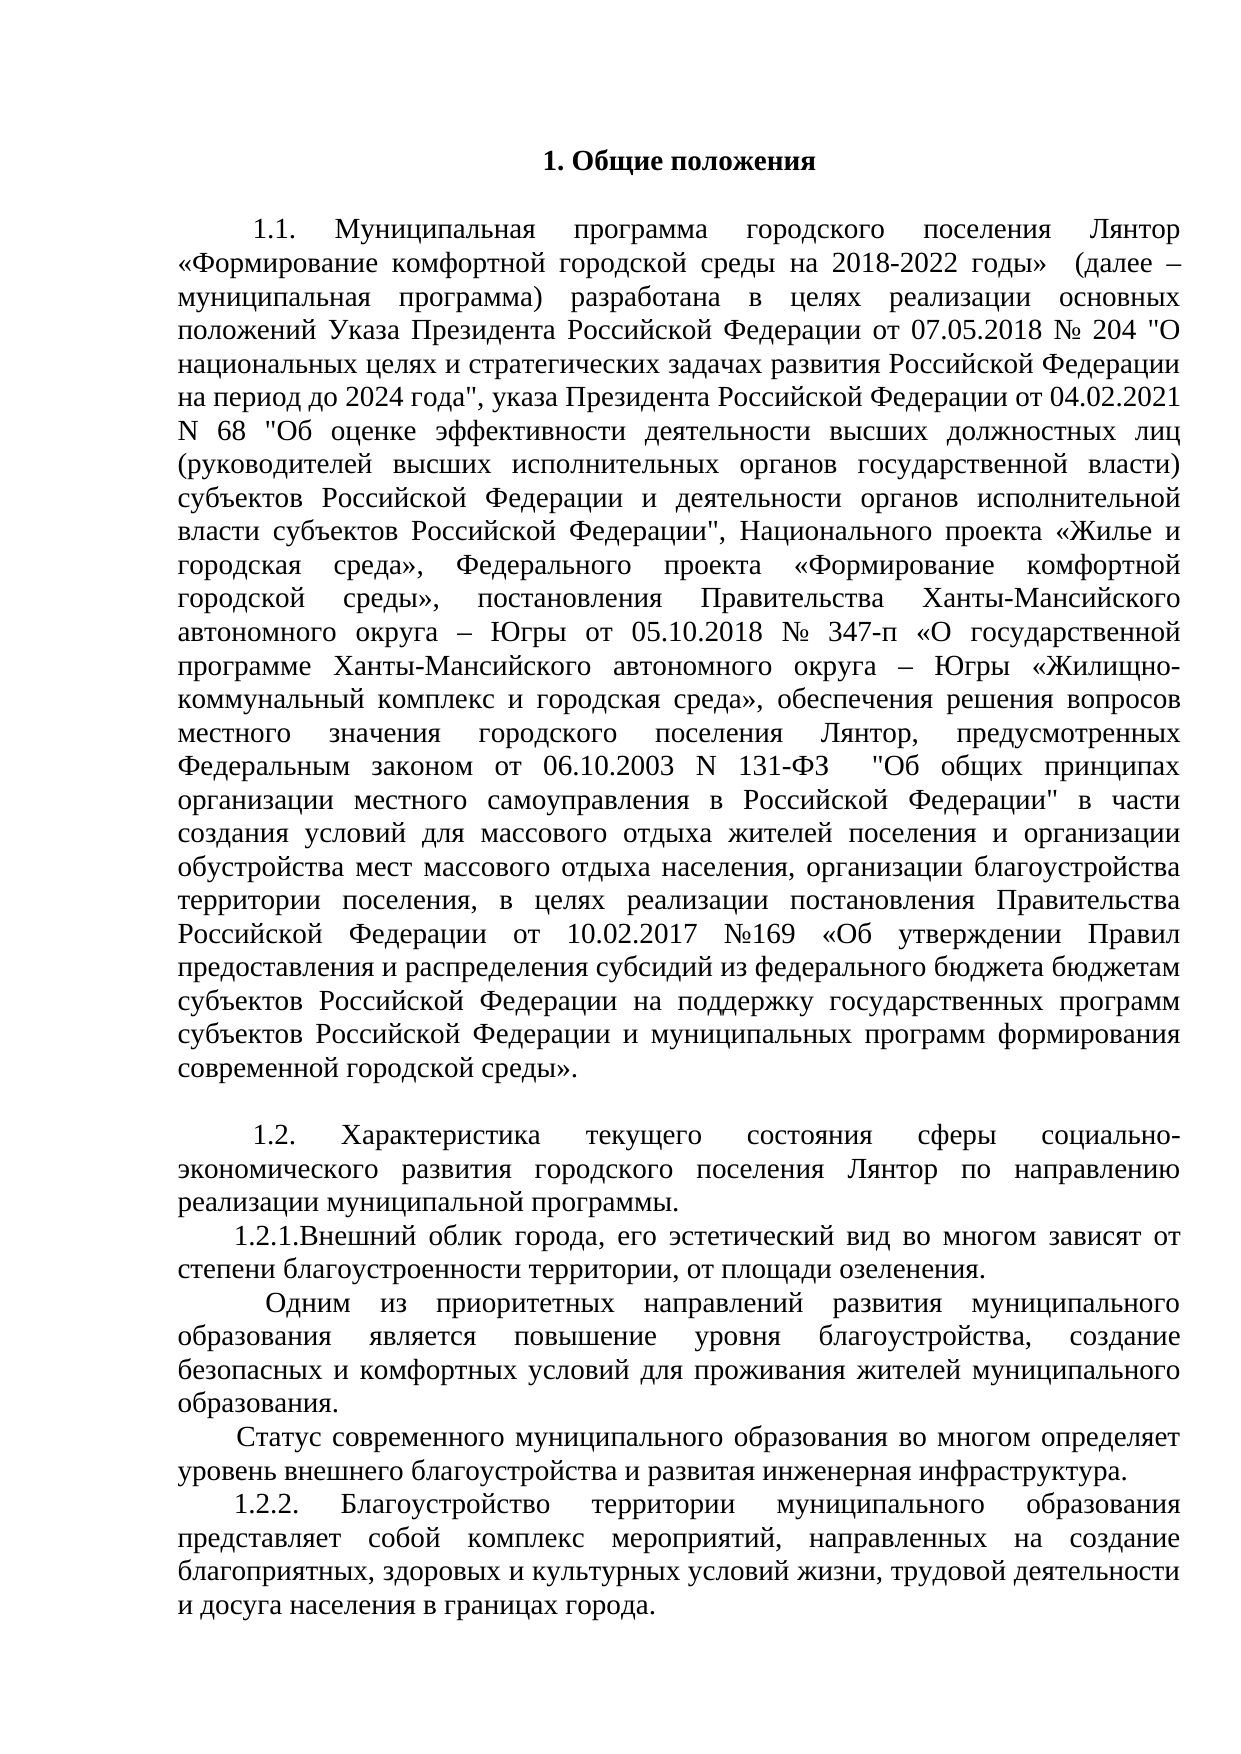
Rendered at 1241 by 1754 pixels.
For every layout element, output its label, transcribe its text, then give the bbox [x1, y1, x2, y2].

text 1. Общие положения [177, 143, 1181, 177]
text Одним из приоритетных направлений развития муниципального образования является повышение уровня благоустройства, создание безопасных и комфортных условий для проживания жителей муниципального образования. [177, 1285, 1181, 1419]
text 1.1. Муниципальная программа городского поселения Лянтор «Формирование комфортной городской среды на 2018-2022 годы» (далее – муниципальная программа) разработана в целях реализации основных положений Указа Президента Российской Федерации от 07.05.2018 № 204 "О национальных целях и стратегических задачах развития Российской Федерации на период до 2024 года", указа Президента Российской Федерации от 04.02.2021 N 68 "Об оценке эффективности деятельности высших должностных лиц (руководителей высших исполнительных органов государственной власти) субъектов Российской Федерации и деятельности органов исполнительной власти субъектов Российской Федерации", Национального проекта «Жилье и городская среда», Федерального проекта «Формирование комфортной городской среды», постановления Правительства Ханты-Мансийского автономного округа – Югры от 05.10.2018 № 347-п «О государственной программе Ханты-Мансийского автономного округа – Югры «Жилищно-коммунальный комплекс и городская среда», обеспечения решения вопросов местного значения городского поселения Лянтор, предусмотренных Федеральным законом от 06.10.2003 N 131-ФЗ "Об общих принципах организации местного самоуправления в Российской Федерации" в части создания условий для массового отдыха жителей поселения и организации обустройства мест массового отдыха населения, организации благоустройства территории поселения, в целях реализации постановления Правительства Российской Федерации от 10.02.2017 №169 «Об утверждении Правил предоставления и распределения субсидий из федерального бюджета бюджетам субъектов Российской Федерации на поддержку государственных программ субъектов Российской Федерации и муниципальных программ формирования современной городской среды». [177, 212, 1181, 1084]
text 1.2.2. Благоустройство территории муниципального образования представляет собой комплекс мероприятий, направленных на создание благоприятных, здоровых и культурных условий жизни, трудовой деятельности и досуга населения в границах города. [177, 1486, 1181, 1620]
text 1.2. Характеристика текущего состояния сферы социально-экономического развития городского поселения Лянтор по направлению реализации муниципальной программы. [177, 1117, 1181, 1218]
text Статус современного муниципального образования во многом определяет уровень внешнего благоустройства и развитая инженерная инфраструктура. [177, 1419, 1181, 1486]
text 1.2.1.Внешний облик города, его эстетический вид во многом зависят от степени благоустроенности территории, от площади озеленения. [177, 1218, 1181, 1285]
